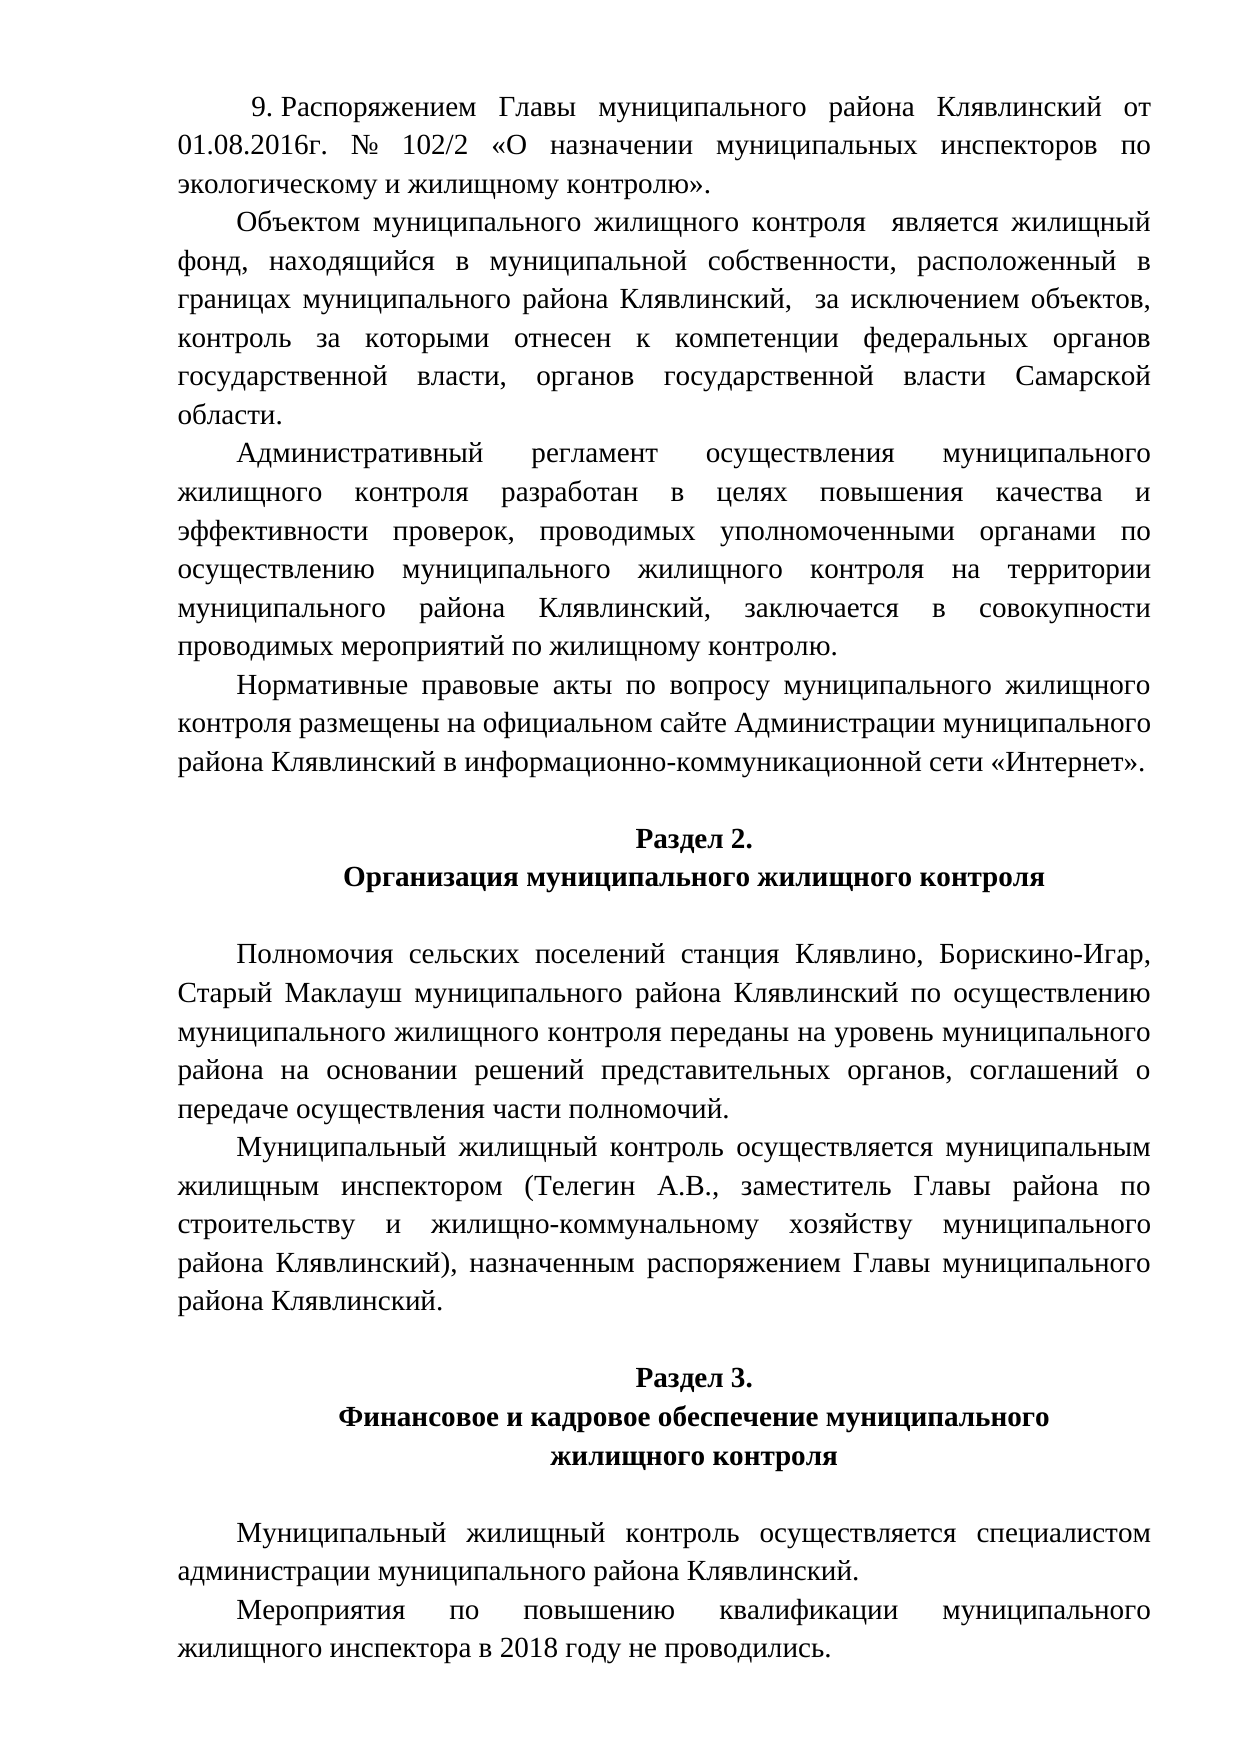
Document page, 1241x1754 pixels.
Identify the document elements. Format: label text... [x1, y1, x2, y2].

list Распоряжением Главы муниципального района Клявлинский от 01.08.2016г. № 102/2 «О назначении муниципальных инспекторов по экологическому и жилищному контролю». [177, 89, 1152, 199]
list Раздел 3. [177, 1361, 1152, 1394]
list Полномочия сельских поселений станция Клявлино, Борискино-Игар, Старый Маклауш муниципального района Клявлинский по осуществлению муниципального жилищного контроля переданы на уровень муниципального района на основании решений представительных органов, соглашений о передаче осуществления части полномочий. [177, 937, 1152, 1124]
list Объектом муниципального жилищного контроля является жилищный фонд, находящийся в муниципальной собственности, расположенный в границах муниципального района Клявлинский, за исключением объектов, контроль за которыми отнесен к компетенции федеральных органов государственной власти, органов государственной власти Самарской области. [177, 204, 1152, 431]
list Муниципальный жилищный контроль осуществляется специалистом администрации муниципального района Клявлинский. [177, 1515, 1152, 1587]
list жилищного контроля [177, 1438, 1152, 1471]
list Раздел 2. [177, 821, 1152, 854]
list Муниципальный жилищный контроль осуществляется муниципальным жилищным инспектором (Телегин А.В., заместитель Главы района по строительству и жилищно-коммунальному хозяйству муниципального района Клявлинский), назначенным распоряжением Главы муниципального района Клявлинский. [177, 1129, 1152, 1317]
list Организация муниципального жилищного контроля [177, 859, 1152, 893]
list Мероприятия по повышению квалификации муниципального жилищного инспектора в 2018 году не проводились. [177, 1592, 1152, 1664]
list Административный регламент осуществления муниципального жилищного контроля разработан в целях повышения качества и эффективности проверок, проводимых уполномоченными органами по осуществлению муниципального жилищного контроля на территории муниципального района Клявлинский, заключается в совокупности проводимых мероприятий по жилищному контролю. [177, 436, 1152, 662]
list Финансовое и кадровое обеспечение муниципального [177, 1399, 1152, 1433]
list Нормативные правовые акты по вопросу муниципального жилищного контроля размещены на официальном сайте Администрации муниципального района Клявлинский в информационно-коммуникационной сети «Интернет». [177, 667, 1152, 777]
